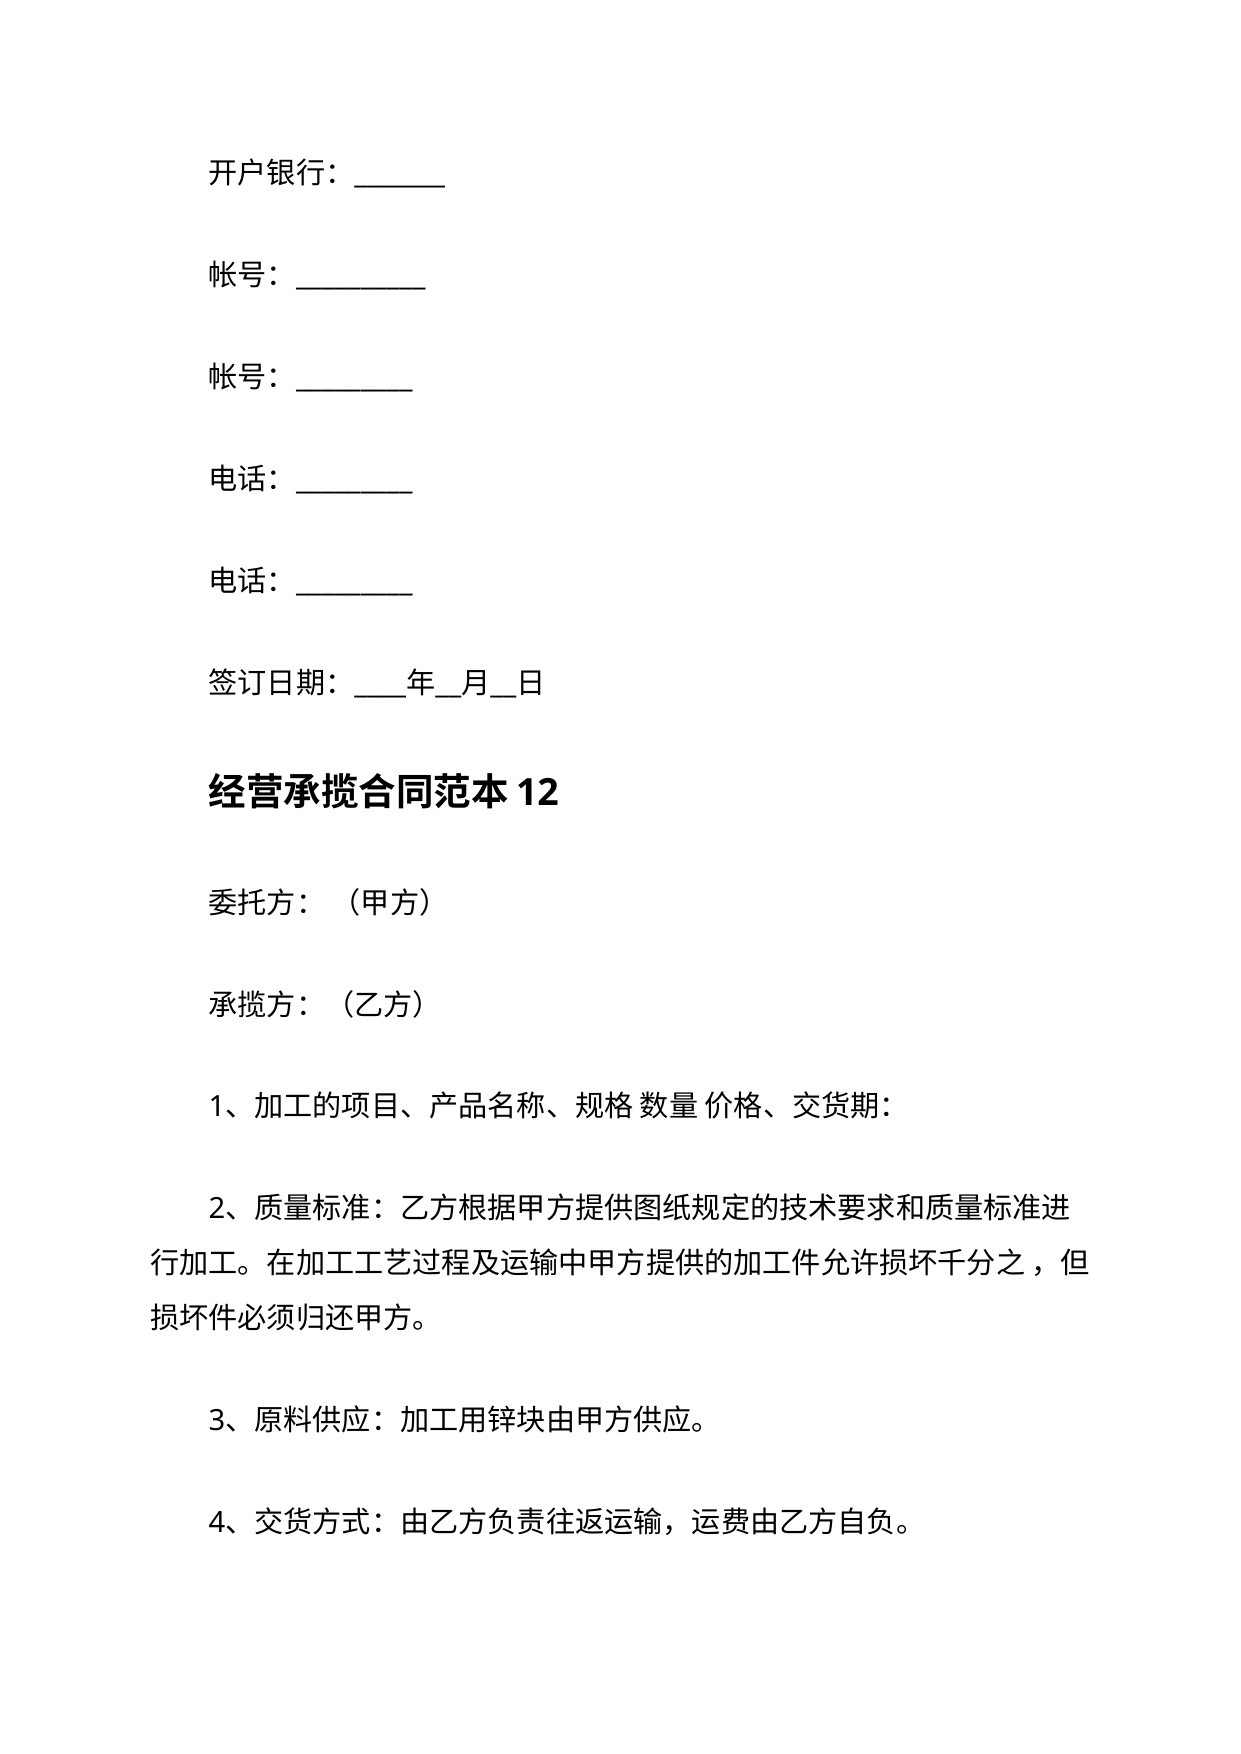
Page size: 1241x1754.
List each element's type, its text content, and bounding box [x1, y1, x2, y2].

text 帐号：__________ [150, 252, 1090, 294]
text 电话：_________ [150, 456, 1090, 498]
text 3、原料供应：加工用锌块由甲方供应。 [150, 1397, 1090, 1439]
text 承揽方：（乙方） [150, 981, 1090, 1023]
text 帐号：_________ [150, 354, 1090, 396]
text 经营承揽合同范本12 [150, 762, 1090, 816]
text 1、加工的项目、产品名称、规格 数量 价格、交货期： [150, 1083, 1090, 1125]
text 4、交货方式：由乙方负责往返运输，运费由乙方自负。 [150, 1499, 1090, 1541]
text 2、质量标准：乙方根据甲方提供图纸规定的技术要求和质量标准进行加工。在加工工艺过程及运输中甲方提供的加工件允许损坏千分之 ，但损坏件必须归还甲方。 [150, 1185, 1090, 1337]
text 签订日期：____年__月__日 [150, 660, 1090, 702]
text 开户银行：_______ [150, 150, 1090, 192]
text 委托方： （甲方） [150, 879, 1090, 922]
text 电话：_________ [150, 558, 1090, 600]
